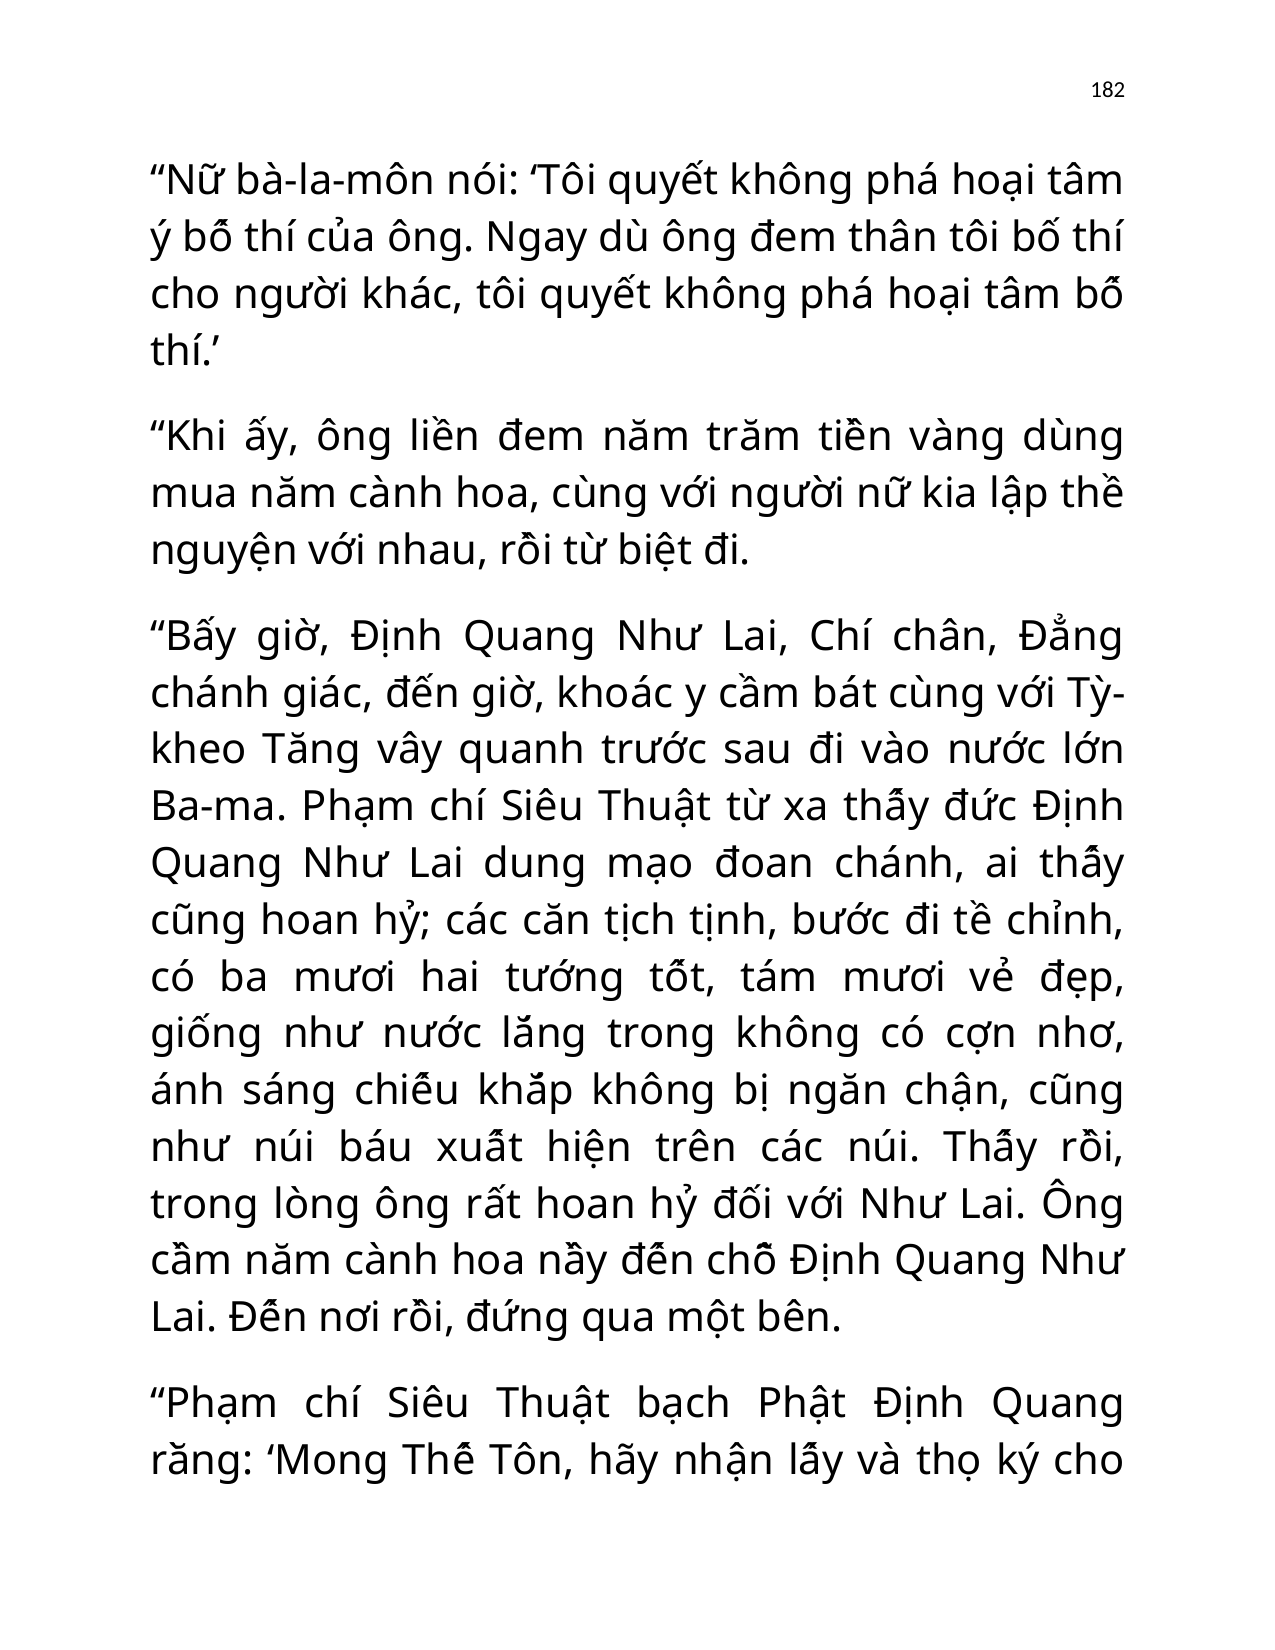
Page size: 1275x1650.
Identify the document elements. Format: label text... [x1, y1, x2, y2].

text “Bấy giờ, Định Quang Như Lai, Chí chân, Đẳng chánh giác, đến giờ, khoác y cầm bát cùng với Tỳ-kheo Tăng vây quanh trước sau đi vào nước lớn Ba-ma. Phạm chí Siêu Thuật từ xa thấy đức Định Quang Như Lai dung mạo đoan chánh, ai thấy cũng hoan hỷ; các căn tịch tịnh, bước đi tề chỉnh, có ba mươi hai tướng tốt, tám mươi vẻ đẹp, giống như nước lắng trong không có cợn nhơ, ánh sáng chiếu khắp không bị ngăn chận, cũng như núi báu xuất hiện trên các núi. Thấy rồi, trong lòng ông rất hoan hỷ đối với Như Lai. Ông cầm năm cành hoa nầy đến chỗ Định Quang Như Lai. Đến nơi rồi, đứng qua một bên. [150, 606, 1125, 1344]
text “Khi ấy, ông liền đem năm trăm tiền vàng dùng mua năm cành hoa, cùng với người nữ kia lập thề nguyện với nhau, rồi từ biệt đi. [150, 406, 1125, 577]
text “Nữ bà-la-môn nói: ‘Tôi quyết không phá hoại tâm ý bố thí của ông. Ngay dù ông đem thân tôi bố thí cho người khác, tôi quyết không phá hoại tâm bố thí.’ [150, 150, 1125, 377]
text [150, 1373, 1125, 1486]
